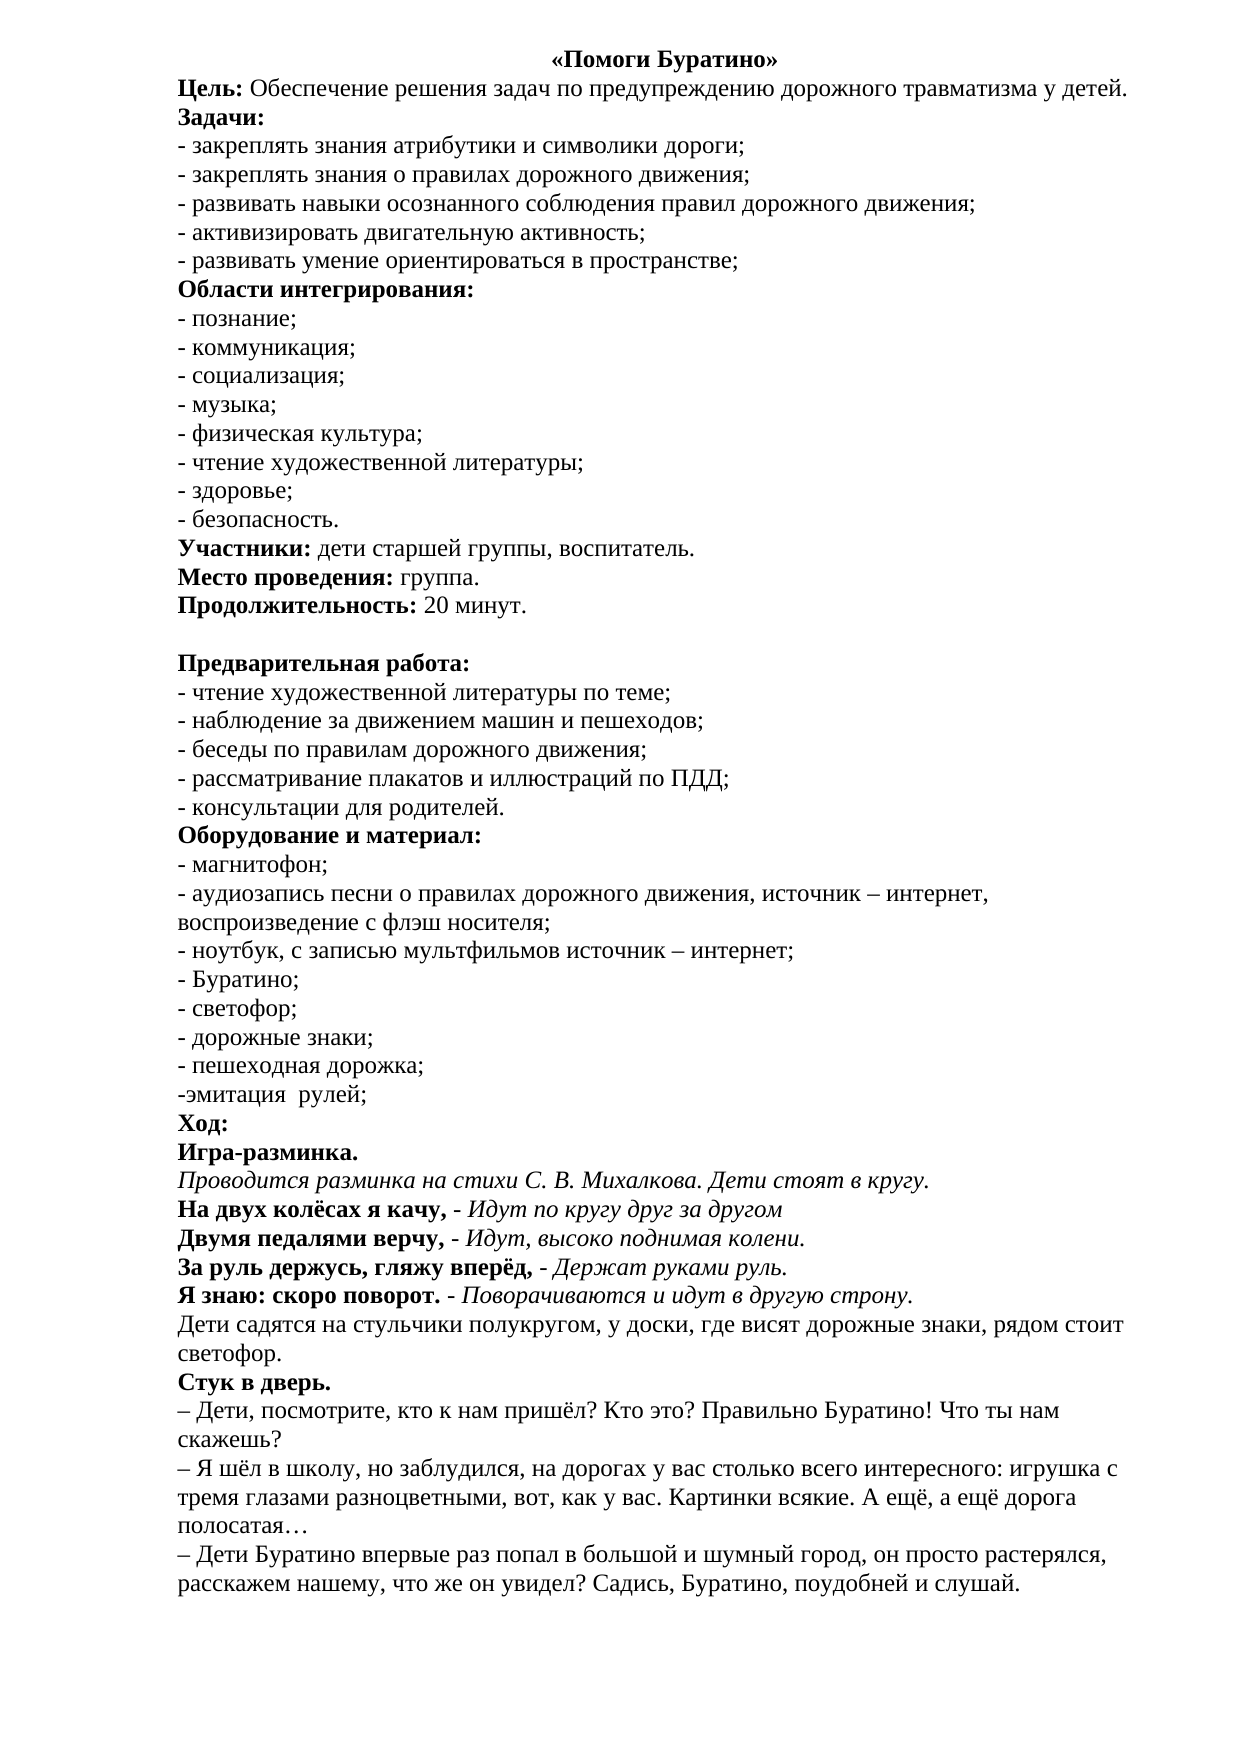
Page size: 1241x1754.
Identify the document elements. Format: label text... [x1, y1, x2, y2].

text - безопасность. [177, 504, 1152, 533]
text - наблюдение за движением машин и пешеходов; [177, 706, 1152, 734]
text Место проведения: группа. [177, 562, 1152, 591]
text На двух колёсах я качу, - Идут по кругу друг за другом [177, 1194, 1152, 1223]
text - познание; [177, 303, 1152, 332]
text - светофор; [177, 993, 1152, 1022]
text - рассматривание плакатов и иллюстраций по ПДД; [177, 763, 1152, 792]
text Области интегрирования: [177, 274, 1152, 303]
text - консультации для родителей. [177, 792, 1152, 821]
text За руль держусь, гляжу вперёд, - Держат руками руль. [177, 1252, 1152, 1281]
text - здоровье; [177, 476, 1152, 504]
text Стук в дверь. [177, 1367, 1152, 1396]
text Ход: [177, 1108, 1152, 1137]
text - закреплять знания о правилах дорожного движения; [177, 159, 1152, 188]
text Задачи: [177, 102, 1152, 131]
text Предварительная работа: [177, 648, 1152, 677]
text - чтение художественной литературы; [177, 447, 1152, 476]
text «Помоги Буратино» [177, 44, 1152, 73]
text - пешеходная дорожка; [177, 1051, 1152, 1079]
text Участники: дети старшей группы, воспитатель. [177, 533, 1152, 562]
text - беседы по правилам дорожного движения; [177, 734, 1152, 763]
text - активизировать двигательную активность; [177, 217, 1152, 246]
text - Буратино; [177, 964, 1152, 993]
text Дети садятся на стульчики полукругом, у доски, где висят дорожные знаки, рядом стоит светофор. [177, 1309, 1152, 1367]
text Я знаю: скоро поворот. - Поворачиваются и идут в другую строну. [177, 1281, 1152, 1309]
text Двумя педалями верчу, - Идут, высоко поднимая колени. [177, 1223, 1152, 1252]
text - музыка; [177, 389, 1152, 418]
text – Дети Буратино впервые раз попал в большой и шумный город, он просто растерялся, расскажем нашему, что же он увидел? Садись, Буратино, поудобней и слушай. [177, 1539, 1152, 1597]
text - дорожные знаки; [177, 1022, 1152, 1051]
text – Дети, посмотрите, кто к нам пришёл? Кто это? Правильно Буратино! Что ты нам скажешь? [177, 1396, 1152, 1453]
text Продолжительность: 20 минут. [177, 591, 1152, 619]
text -эмитация рулей; [177, 1079, 1152, 1108]
text Проводится разминка на стихи С. В. Михалкова. Дети стоят в кругу. [177, 1166, 1152, 1194]
text - чтение художественной литературы по теме; [177, 677, 1152, 706]
text - аудиозапись песни о правилах дорожного движения, источник – интернет, воспроизведение с флэш носителя; [177, 878, 1152, 936]
text - развивать навыки осознанного соблюдения правил дорожного движения; [177, 188, 1152, 217]
text - развивать умение ориентироваться в пространстве; [177, 246, 1152, 274]
text - коммуникация; [177, 332, 1152, 361]
text Игра-разминка. [177, 1137, 1152, 1166]
text - магнитофон; [177, 849, 1152, 878]
text Цель: Обеспечение решения задач по предупреждению дорожного травматизма у детей. [177, 73, 1152, 102]
text - физическая культура; [177, 418, 1152, 447]
text Оборудование и материал: [177, 821, 1152, 849]
text - закреплять знания атрибутики и символики дороги; [177, 131, 1152, 159]
text - ноутбук, с записью мультфильмов источник – интернет; [177, 936, 1152, 964]
text - социализация; [177, 361, 1152, 389]
text – Я шёл в школу, но заблудился, на дорогах у вас столько всего интересного: игрушка с тремя глазами разноцветными, вот, как у вас. Картинки всякие. А ещё, а ещё дорога полосатая… [177, 1453, 1152, 1539]
